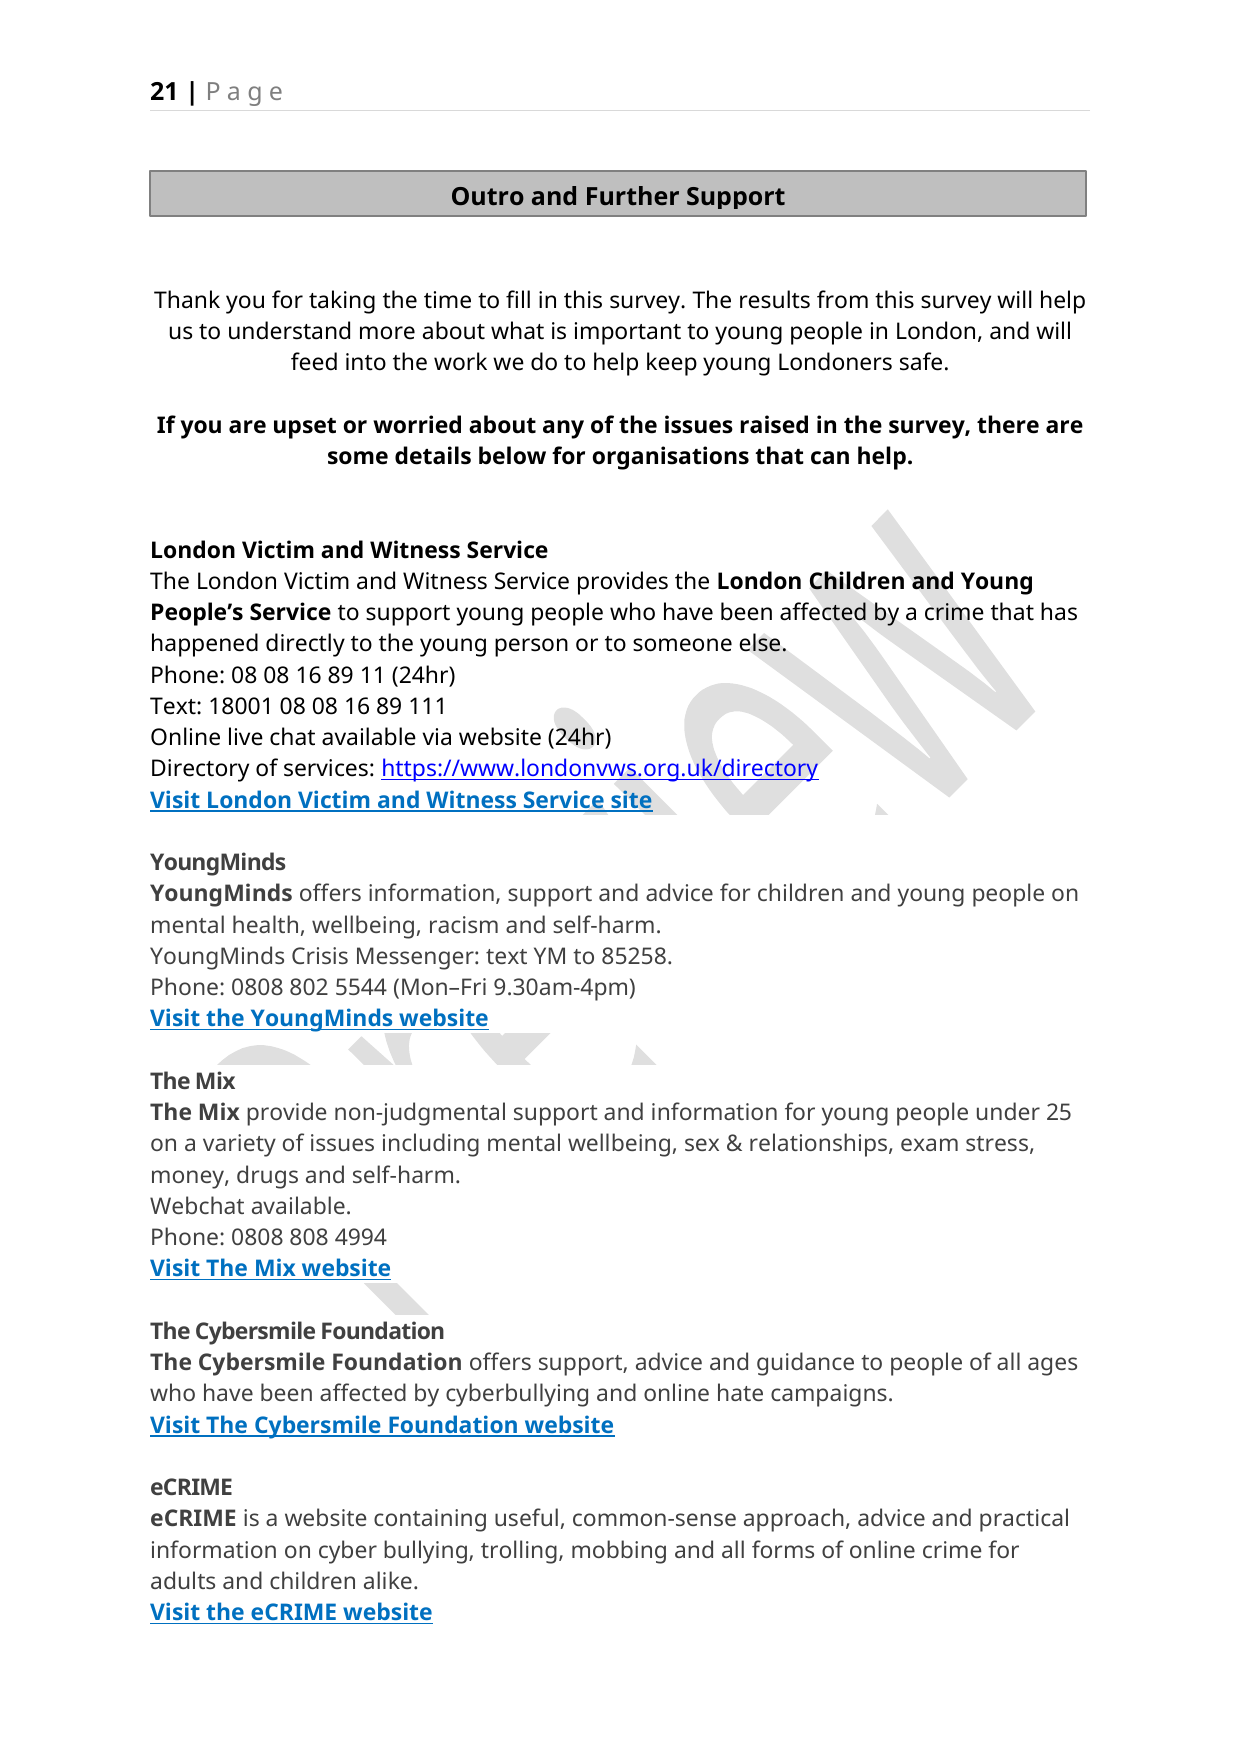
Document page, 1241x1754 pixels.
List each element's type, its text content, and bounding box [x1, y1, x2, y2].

text If you are upset or worried about any of the issues raised in the survey, there are some details below for organisations that can help. [150, 408, 1090, 471]
text YoungMinds [150, 846, 1090, 877]
text Phone: 0808 808 4994 [150, 1221, 1090, 1252]
text Online live chat available via website (24hr) [150, 721, 1090, 752]
text YoungMinds Crisis Messenger: text YM to 85258. [150, 940, 1090, 971]
text YoungMinds offers information, support and advice for children and young people on mental health, wellbeing, racism and self-harm. [150, 877, 1090, 940]
text Visit The Mix website [150, 1252, 1090, 1283]
text Thank you for taking the time to fill in this survey. The results from this survey will help us to understand more about what is important to young people in London, and will feed into the work we do to help keep young Londoners safe. [150, 283, 1090, 377]
text Text: 18001 08 08 16 89 111 [150, 690, 1090, 721]
text Visit The Cybersmile Foundation website [150, 1408, 1090, 1440]
text eCRIME [150, 1471, 1090, 1502]
text Visit the YoungMinds website [150, 1002, 1090, 1033]
text The Mix [150, 1065, 1090, 1096]
text The London Victim and Witness Service provides the London Children and Young People’s Service to support young people who have been affected by a crime that has happened directly to the young person or to someone else. [150, 565, 1090, 658]
text Webchat available. [150, 1190, 1090, 1221]
text Phone: 0808 802 5544 (Mon–Fri 9.30am-4pm) [150, 971, 1090, 1002]
text The Mix provide non-judgmental support and information for young people under 25 on a variety of issues including mental wellbeing, sex & relationships, exam stress, money, drugs and self-harm. [150, 1096, 1090, 1190]
text Phone: 08 08 16 89 11 (24hr) [150, 658, 1090, 690]
text eCRIME is a website containing useful, common-sense approach, advice and practical information on cyber bullying, trolling, mobbing and all forms of online crime for adults and children alike. [150, 1502, 1090, 1596]
text Directory of services: https://www.londonvws.org.uk/directory [150, 752, 1090, 783]
text Visit London Victim and Witness Service site [150, 783, 1090, 815]
text The Cybersmile Foundation [150, 1315, 1090, 1346]
text The Cybersmile Foundation offers support, advice and guidance to people of all ages who have been affected by cyberbullying and online hate campaigns. [150, 1346, 1090, 1408]
text Visit the eCRIME website [150, 1596, 1090, 1627]
text London Victim and Witness Service [150, 533, 1090, 565]
